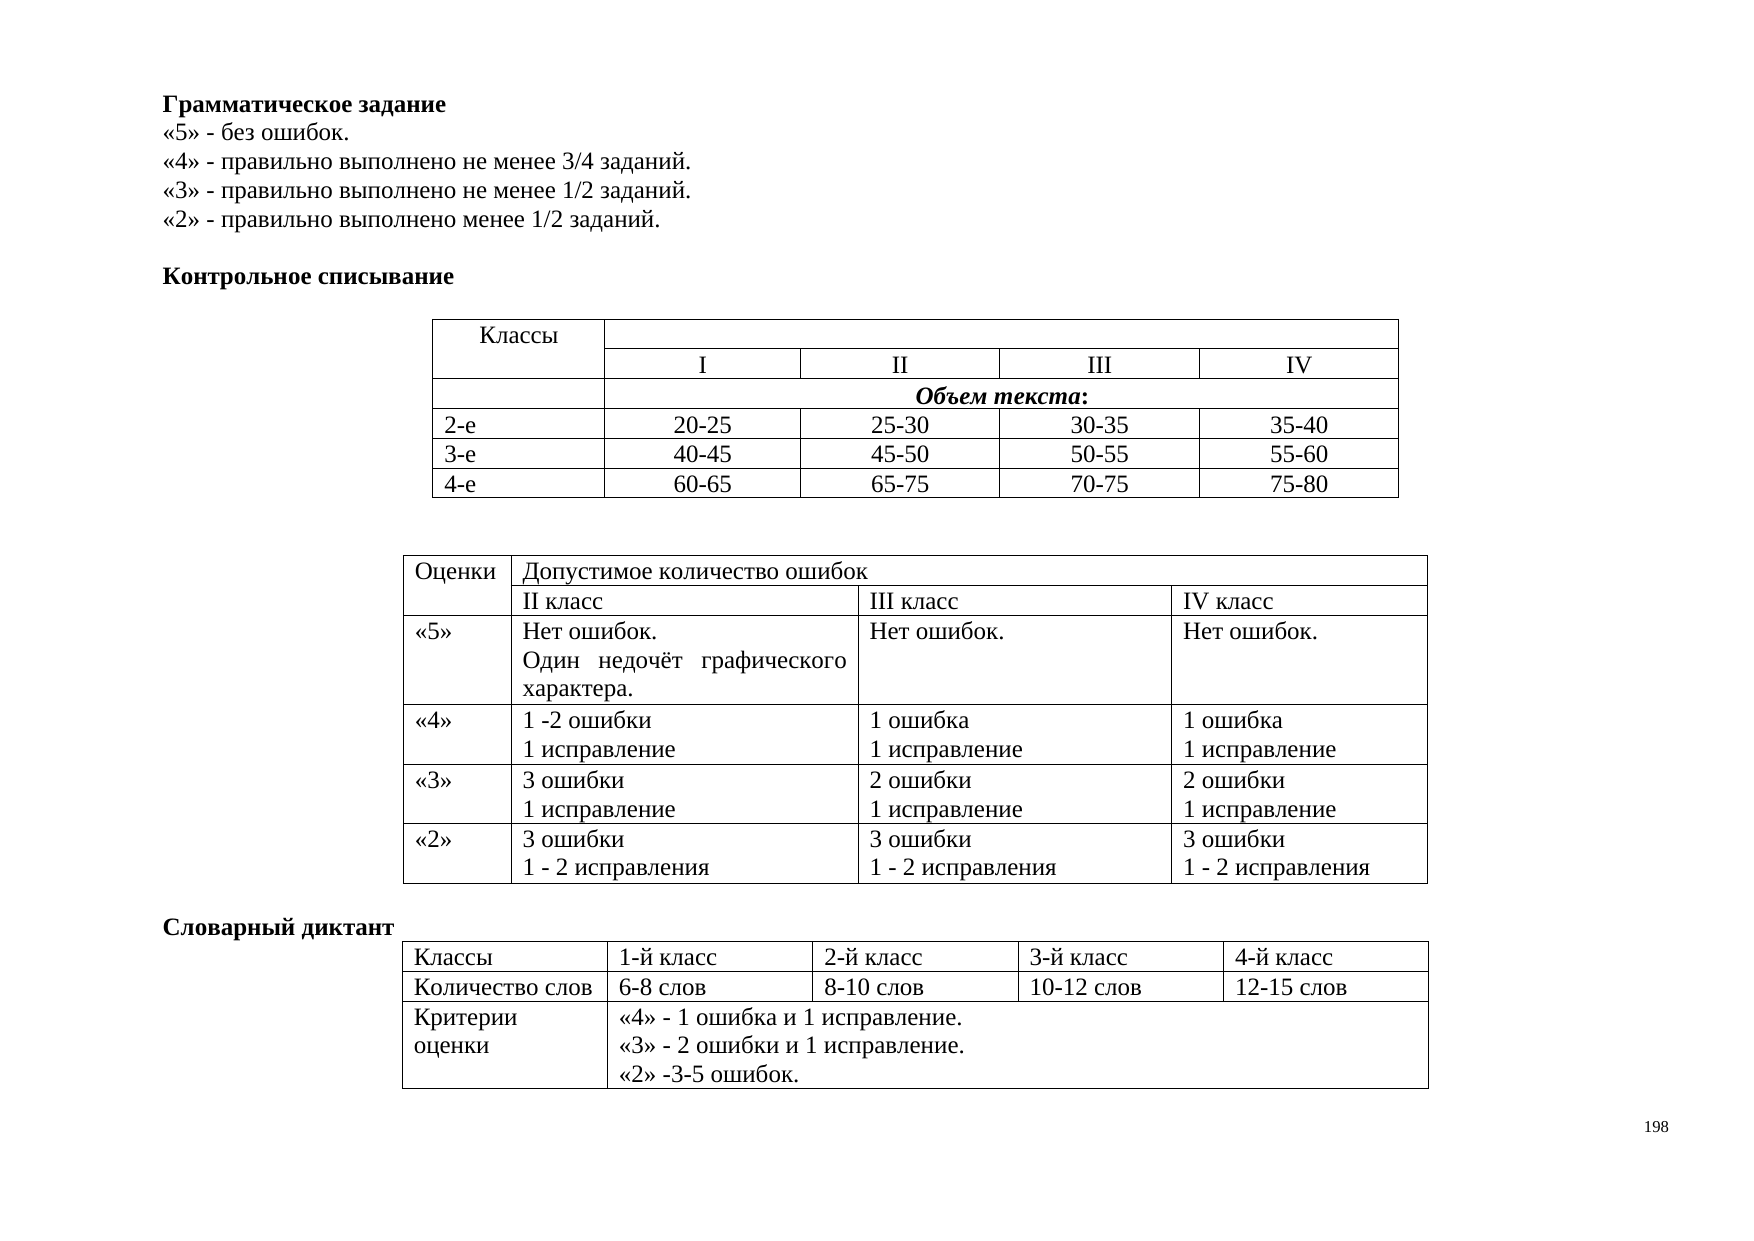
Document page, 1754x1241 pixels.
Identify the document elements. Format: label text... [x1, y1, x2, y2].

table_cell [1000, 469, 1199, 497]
text Контрольное списывание [162, 261, 1668, 290]
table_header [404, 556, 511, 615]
text «5» - без ошибок. [162, 117, 1668, 146]
text «2» - правильно выполнено менее 1/2 заданий. [162, 204, 1668, 232]
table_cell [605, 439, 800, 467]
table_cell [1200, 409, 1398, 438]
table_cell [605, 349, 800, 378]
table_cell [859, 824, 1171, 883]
text «3» - правильно выполнено не менее 1/2 заданий. [162, 175, 1668, 204]
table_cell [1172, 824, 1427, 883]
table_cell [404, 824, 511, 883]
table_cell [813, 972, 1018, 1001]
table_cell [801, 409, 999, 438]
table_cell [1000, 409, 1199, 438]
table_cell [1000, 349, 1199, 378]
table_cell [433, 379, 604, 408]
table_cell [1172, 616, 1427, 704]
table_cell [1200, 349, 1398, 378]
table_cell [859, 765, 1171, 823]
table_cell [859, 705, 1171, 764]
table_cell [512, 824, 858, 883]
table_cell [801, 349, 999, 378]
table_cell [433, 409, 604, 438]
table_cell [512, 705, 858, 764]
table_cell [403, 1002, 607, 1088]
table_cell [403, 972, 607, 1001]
text «4» - правильно выполнено не менее 3/4 заданий. [162, 146, 1668, 175]
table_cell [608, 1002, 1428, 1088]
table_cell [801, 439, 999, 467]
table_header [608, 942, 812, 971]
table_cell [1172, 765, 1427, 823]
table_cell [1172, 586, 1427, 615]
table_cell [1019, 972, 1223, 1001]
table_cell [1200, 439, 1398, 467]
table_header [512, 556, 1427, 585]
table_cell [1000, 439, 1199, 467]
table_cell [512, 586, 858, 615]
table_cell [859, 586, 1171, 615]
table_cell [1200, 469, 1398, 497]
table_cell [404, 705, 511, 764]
text Грамматическое задание [162, 89, 1668, 117]
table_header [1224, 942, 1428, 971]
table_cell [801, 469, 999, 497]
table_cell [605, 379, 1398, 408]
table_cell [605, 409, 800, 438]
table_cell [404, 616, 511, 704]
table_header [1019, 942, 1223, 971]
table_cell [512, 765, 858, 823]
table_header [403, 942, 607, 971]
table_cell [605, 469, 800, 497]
text Словарный диктант [162, 912, 1668, 941]
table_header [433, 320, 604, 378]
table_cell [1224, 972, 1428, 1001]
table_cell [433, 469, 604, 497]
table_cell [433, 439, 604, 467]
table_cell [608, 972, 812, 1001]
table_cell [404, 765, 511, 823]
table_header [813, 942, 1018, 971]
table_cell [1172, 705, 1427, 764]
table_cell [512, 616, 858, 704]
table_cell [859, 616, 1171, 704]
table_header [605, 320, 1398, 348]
